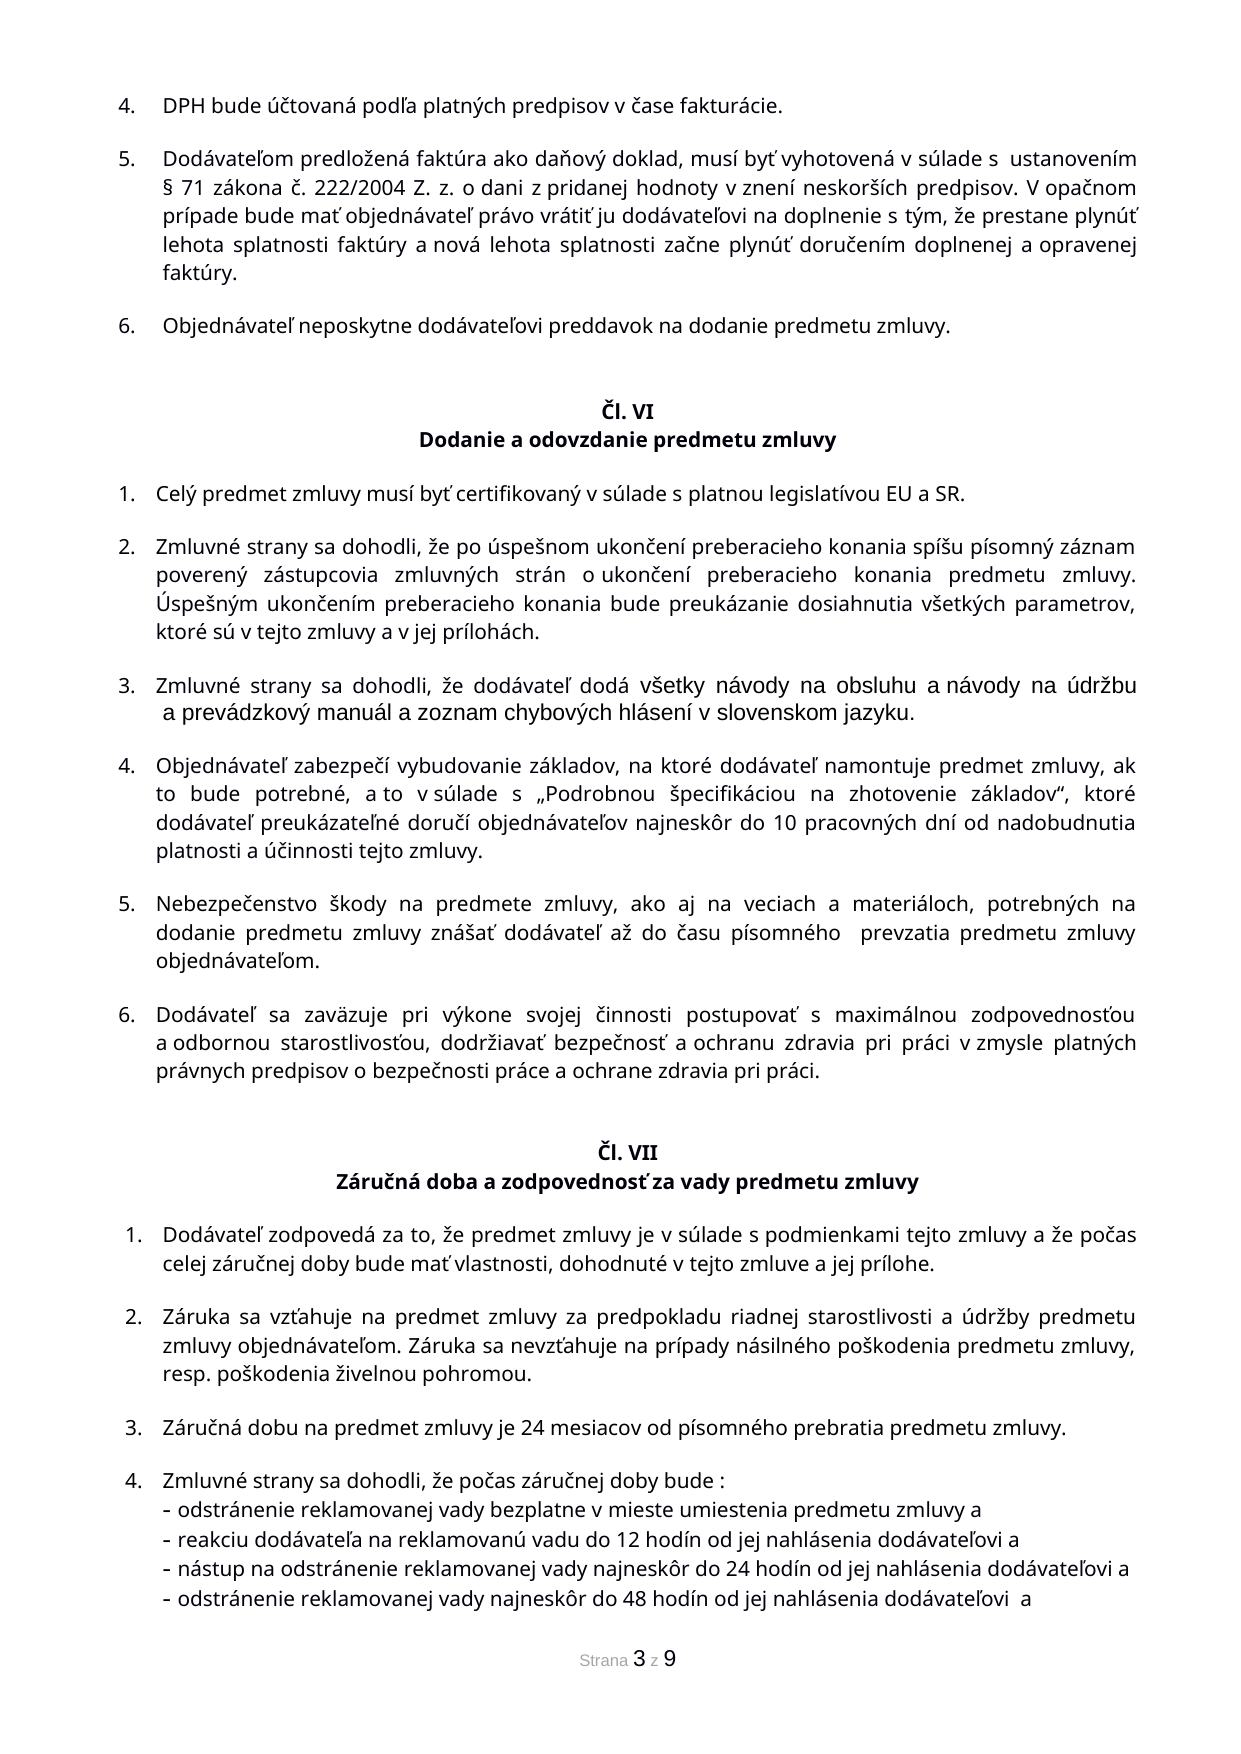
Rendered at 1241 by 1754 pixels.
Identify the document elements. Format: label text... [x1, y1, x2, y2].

list Objednávateľ neposkytne dodávateľovi preddavok na dodanie predmetu zmluvy. [118, 312, 1137, 340]
text Dodanie a odovzdanie predmetu zmluvy [118, 425, 1137, 454]
text Záručná doba a zodpovednosť za vady predmetu zmluvy [118, 1167, 1137, 1195]
list Dodávateľom predložená faktúra ako daňový doklad, musí byť vyhotovená v súlade s ustanovením § 71 zákona č. 222/2004 Z. z. o dani z pridanej hodnoty v znení neskorších predpisov. V opačnom prípade bude mať objednávateľ právo vrátiť ju dodávateľovi na doplnenie s tým, že prestane plynúť lehota splatnosti faktúry a nová lehota splatnosti začne plynúť doručením doplnenej a opravenej faktúry. [118, 144, 1137, 287]
text Čl. VII [118, 1138, 1137, 1167]
list Objednávateľ zabezpečí vybudovanie základov, na ktoré dodávateľ namontuje predmet zmluvy, ak to bude potrebné, a to v súlade s „Podrobnou špecifikáciou na zhotovenie základov“, ktoré dodávateľ preukázateľné doručí objednávateľov najneskôr do 10 pracovných dní od nadobudnutia platnosti a účinnosti tejto zmluvy. [118, 751, 1137, 864]
list nástup na odstránenie reklamovanej vady najneskôr do 24 hodín od jej nahlásenia dodávateľovi a [162, 1553, 1137, 1583]
text Čl. VI [118, 397, 1137, 425]
list Dodávateľ sa zaväzuje pri výkone svojej činnosti postupovať s maximálnou zodpovednosťou a odbornou starostlivosťou, dodržiavať bezpečnosť a ochranu zdravia pri práci v zmysle platných právnych predpisov o bezpečnosti práce a ochrane zdravia pri práci. [118, 1000, 1137, 1085]
list Celý predmet zmluvy musí byť certifikovaný v súlade s platnou legislatívou EU a SR. [118, 479, 1137, 507]
list odstránenie reklamovanej vady najneskôr do 48 hodín od jej nahlásenia dodávateľovi a [162, 1583, 1137, 1612]
list Záručná dobu na predmet zmluvy je 24 mesiacov od písomného prebratia predmetu zmluvy. [125, 1413, 1137, 1441]
list Záruka sa vzťahuje na predmet zmluvy za predpokladu riadnej starostlivosti a údržby predmetu zmluvy objednávateľom. Záruka sa nevzťahuje na prípady násilného poškodenia predmetu zmluvy, resp. poškodenia živelnou pohromou. [125, 1302, 1137, 1388]
list Dodávateľ zodpovedá za to, že predmet zmluvy je v súlade s podmienkami tejto zmluvy a že počas celej záručnej doby bude mať vlastnosti, dohodnuté v tejto zmluve a jej prílohe. [125, 1220, 1137, 1277]
list Nebezpečenstvo škody na predmete zmluvy, ako aj na veciach a materiáloch, potrebných na dodanie predmetu zmluvy znášať dodávateľ až do času písomného prevzatia predmetu zmluvy objednávateľom. [118, 889, 1137, 975]
list reakciu dodávateľa na reklamovanú vadu do 12 hodín od jej nahlásenia dodávateľovi a [162, 1524, 1137, 1553]
list DPH bude účtovaná podľa platných predpisov v čase fakturácie. [118, 91, 1137, 119]
list Zmluvné strany sa dohodli, že po úspešnom ukončení preberacieho konania spíšu písomný záznam poverený zástupcovia zmluvných strán o ukončení preberacieho konania predmetu zmluvy. Úspešným ukončením preberacieho konania bude preukázanie dosiahnutia všetkých parametrov, ktoré sú v tejto zmluvy a v jej prílohách. [118, 532, 1137, 646]
list Zmluvné strany sa dohodli, že počas záručnej doby bude : [125, 1466, 1137, 1494]
list Zmluvné strany sa dohodli, že dodávateľ dodá všetky návody na obsluhu a návody na údržbu a prevádzkový manuál a zoznam chybových hlásení v slovenskom jazyku. [118, 671, 1137, 726]
list odstránenie reklamovanej vady bezplatne v mieste umiestenia predmetu zmluvy a [162, 1494, 1137, 1524]
